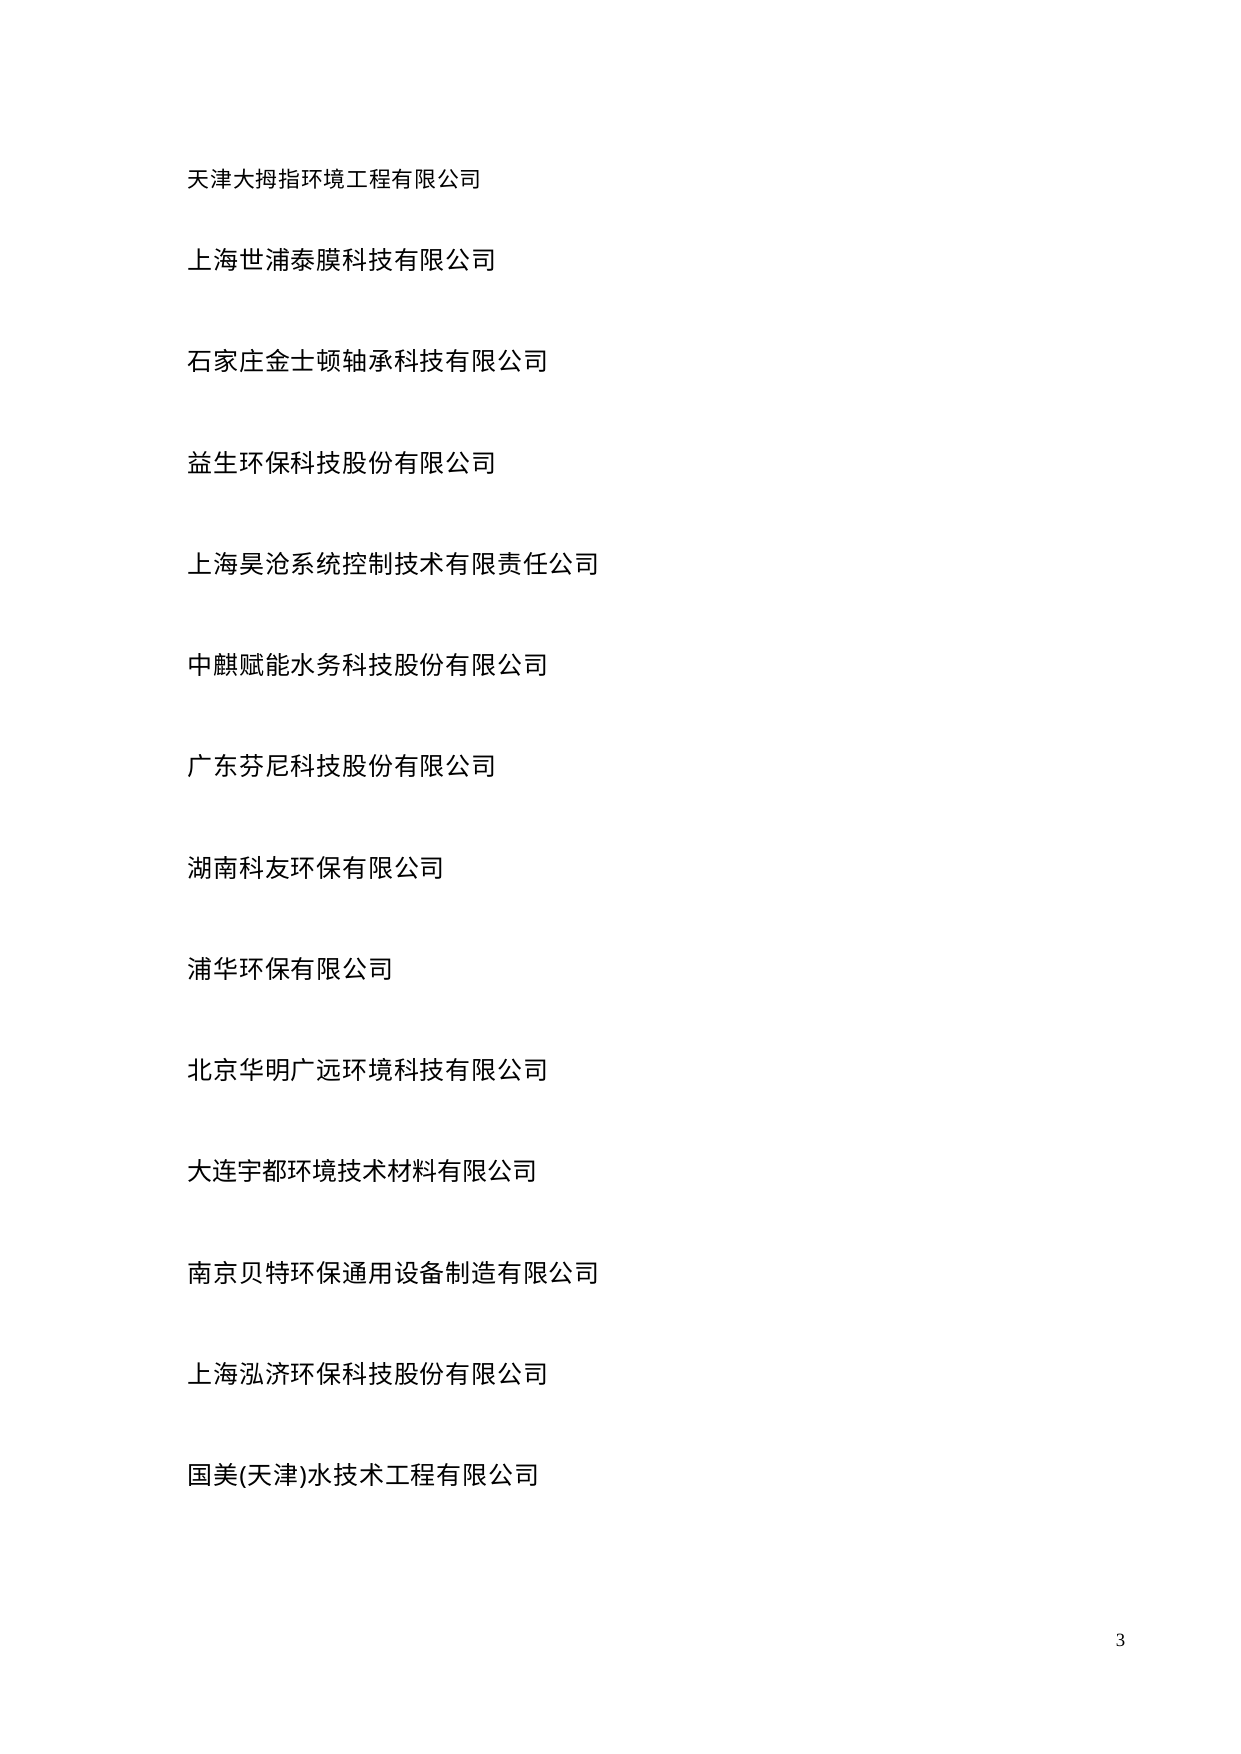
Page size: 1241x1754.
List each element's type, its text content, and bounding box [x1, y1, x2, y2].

text 中麒赋能水务科技股份有限公司 [187, 631, 1125, 696]
text 石家庄金士顿轴承科技有限公司 [187, 327, 1125, 392]
text 北京华明广远环境科技有限公司 [187, 1036, 1125, 1101]
text 上海泓济环保科技股份有限公司 [187, 1340, 1125, 1405]
text 上海昊沧系统控制技术有限责任公司 [187, 530, 1125, 595]
text 湖南科友环保有限公司 [187, 834, 1125, 899]
text 浦华环保有限公司 [187, 935, 1125, 1000]
text 上海世浦泰膜科技有限公司 [187, 226, 1125, 291]
text 南京贝特环保通用设备制造有限公司 [187, 1239, 1125, 1304]
text 国美(天津)水技术工程有限公司 [187, 1441, 1125, 1506]
text 益生环保科技股份有限公司 [187, 429, 1125, 494]
text 天津大拇指环境工程有限公司 [187, 162, 1125, 194]
text 广东芬尼科技股份有限公司 [187, 732, 1125, 797]
text 大连宇都环境技术材料有限公司 [187, 1137, 1125, 1202]
